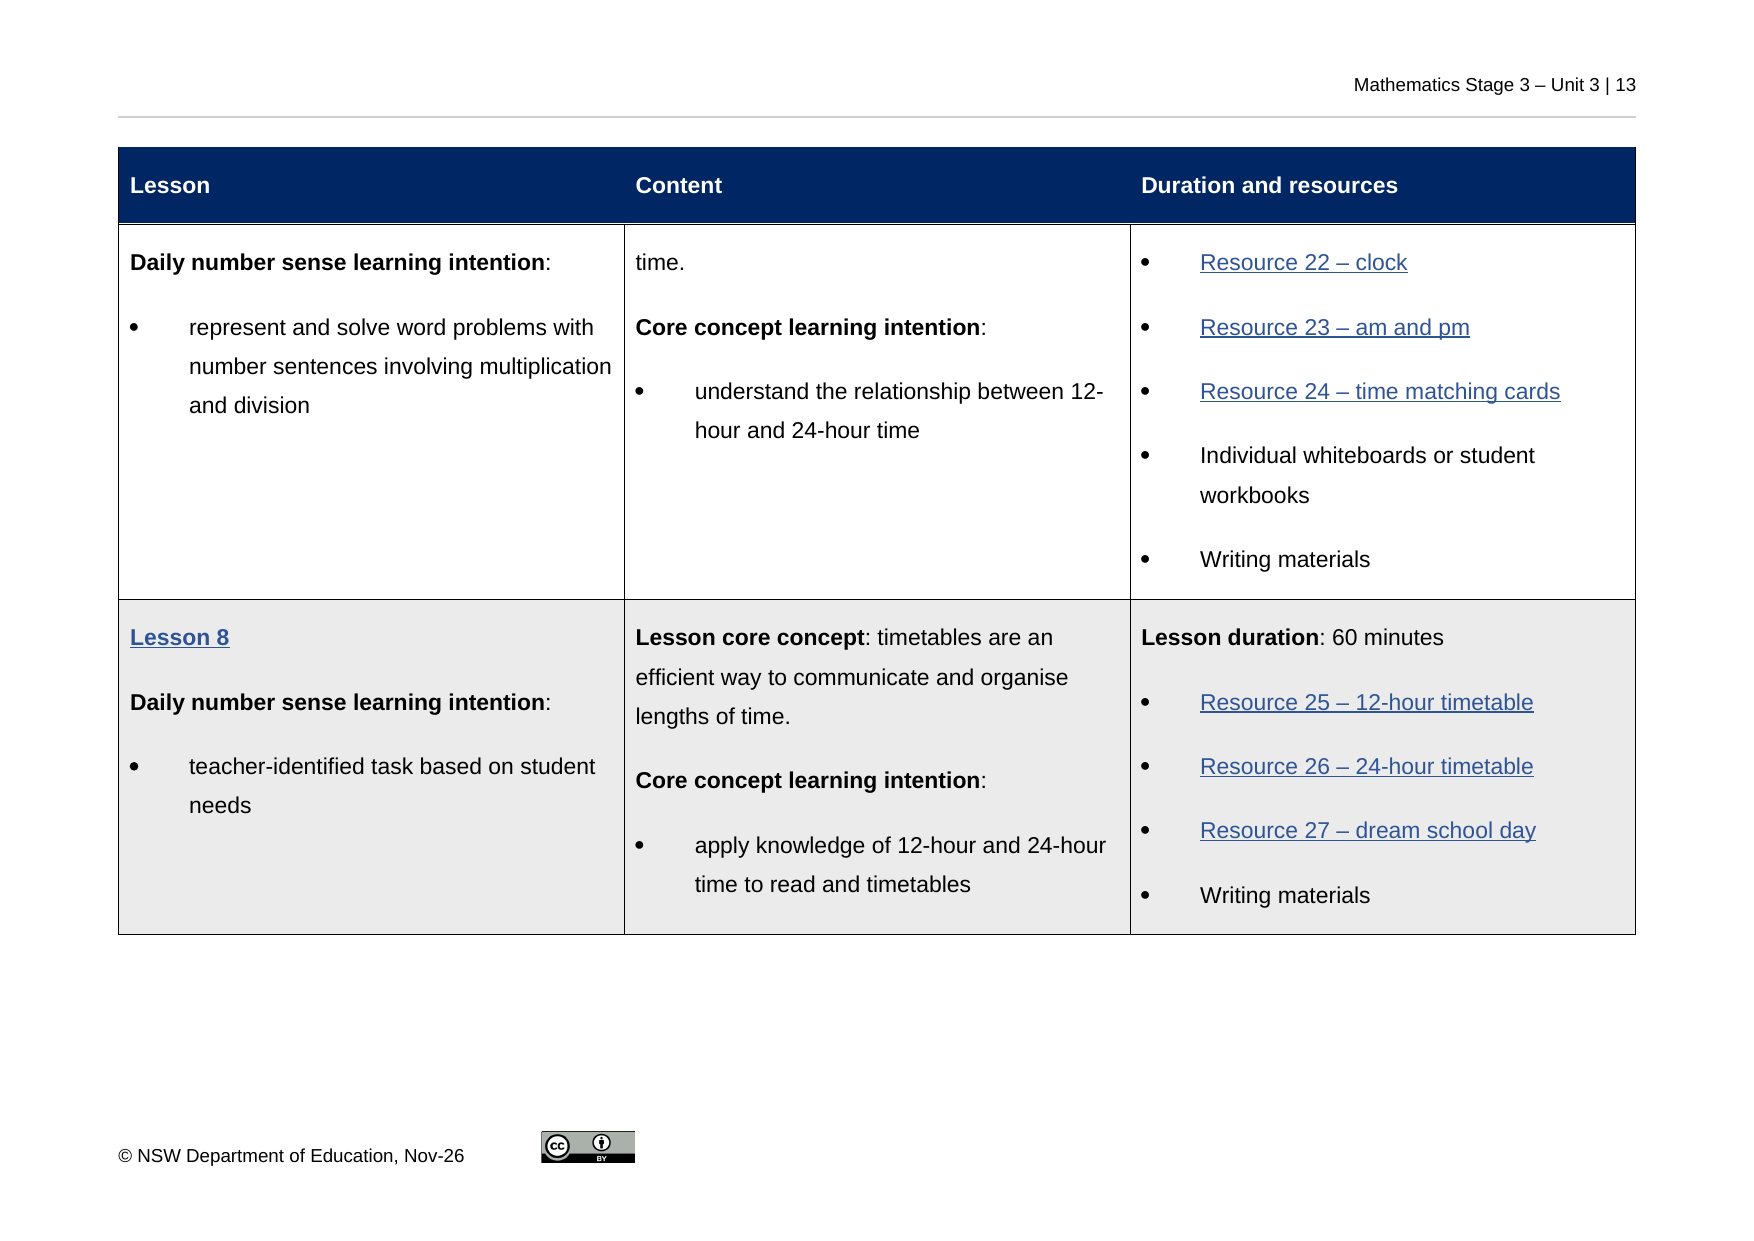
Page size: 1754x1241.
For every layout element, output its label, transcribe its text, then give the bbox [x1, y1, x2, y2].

picture [541, 1131, 635, 1163]
table_cell Lesson duration: 60 minutes Resource 25 – 12-hour timetable Resource 26 – 24-hour timetable Resource 27 – dream school day Writing materials [1131, 600, 1635, 934]
table_header Content [624, 147, 1130, 223]
table_header Duration and resources [1130, 147, 1635, 223]
table_cell Lesson 7 Daily number sense learning intention: represent and solve word problems with number sentences involving multiplication and division [119, 225, 624, 598]
table_cell Lesson core concept: timetables are an efficient way to communicate and organise lengths of time. Core concept learning intention: apply knowledge of 12-hour and 24-hour time to read and timetables [625, 600, 1130, 934]
table_header Lesson [119, 147, 624, 223]
table_cell Lesson 8 Daily number sense learning intention: teacher-identified task based on student needs [119, 600, 624, 934]
